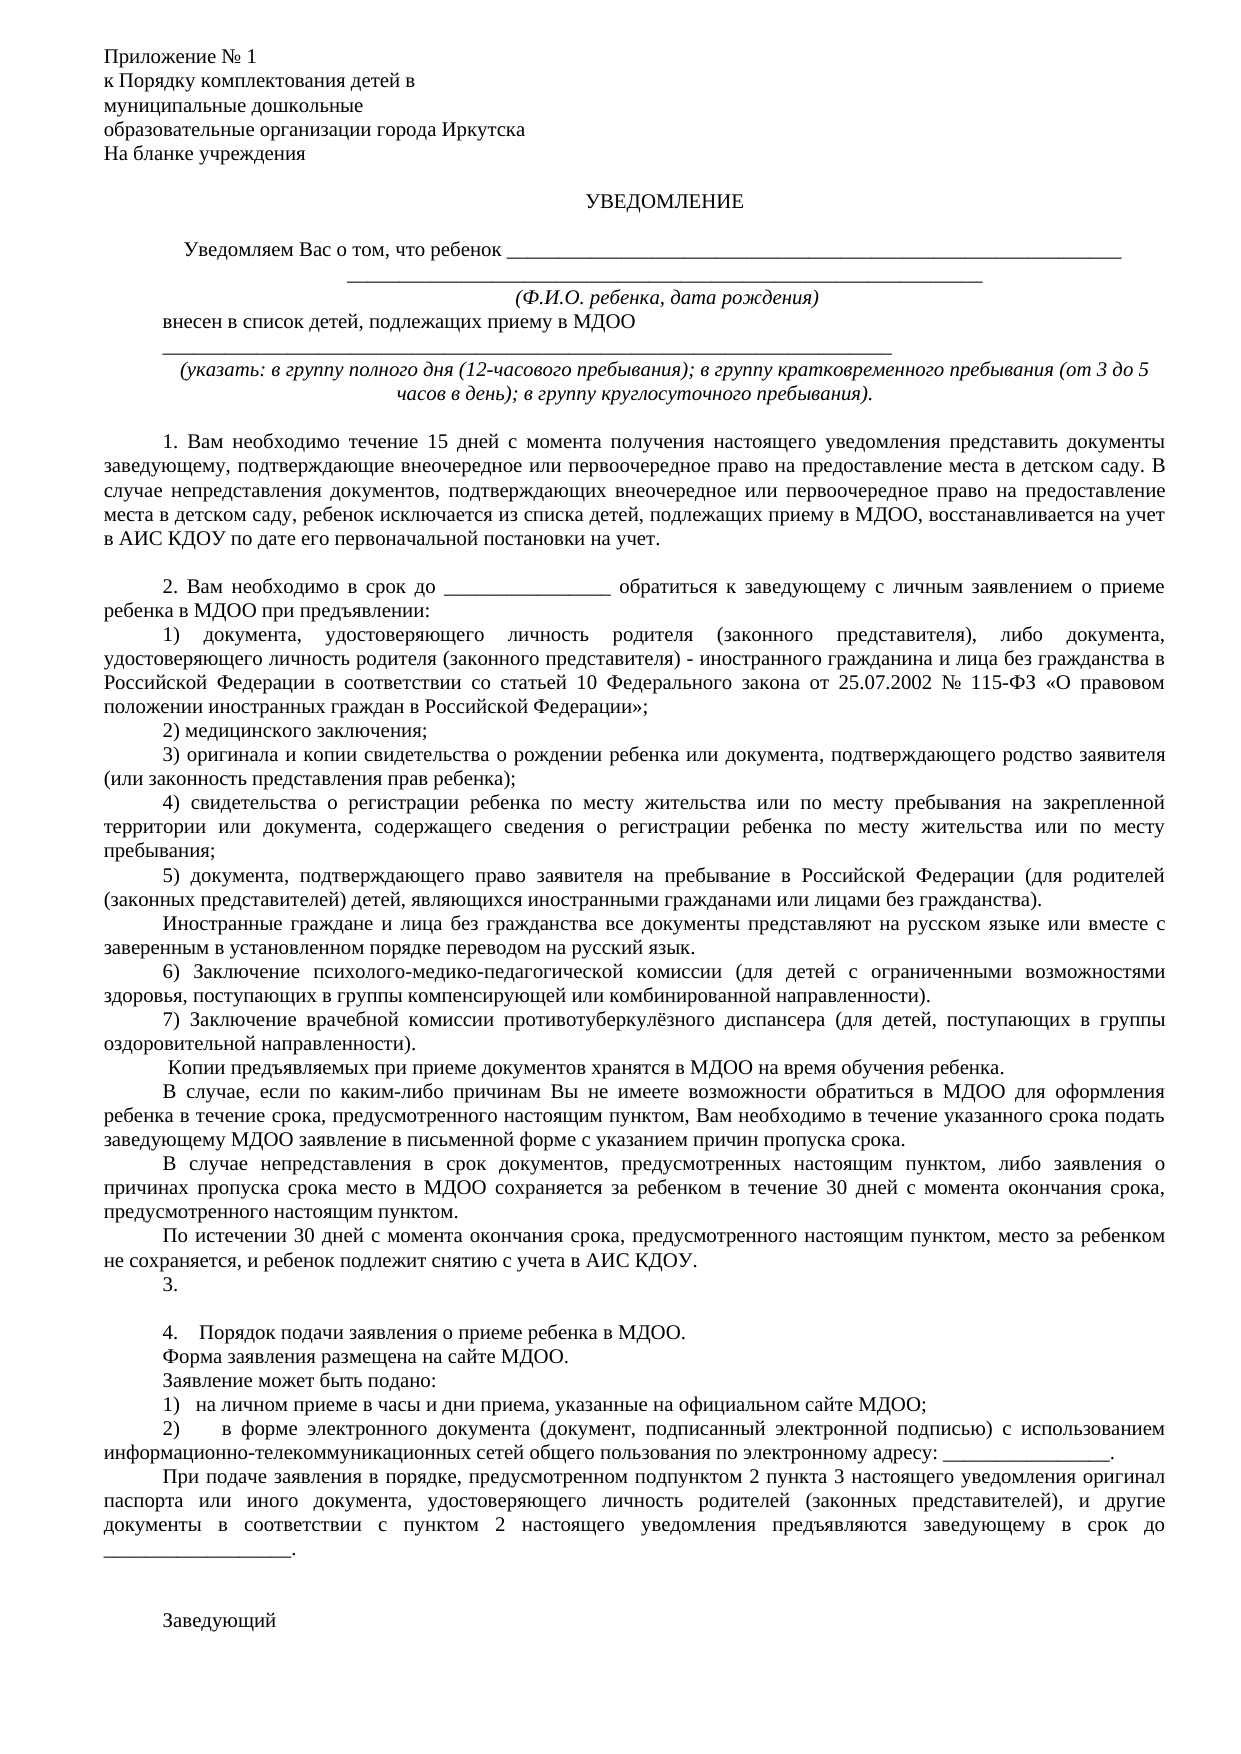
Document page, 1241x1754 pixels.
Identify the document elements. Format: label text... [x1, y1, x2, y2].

text 5) документа, подтверждающего право заявителя на пребывание в Российской Федерации (для родителей (законных представителей) детей, являющихся иностранными гражданами или лицами без гражданства). [103, 862, 1167, 911]
text внесен в список детей, подлежащих приему в МДОО [103, 309, 1167, 333]
text Приложение № 1 [103, 44, 1167, 68]
text Форма заявления размещена на сайте МДОО. [103, 1344, 1167, 1368]
text _____________________________________________________________ [103, 261, 1167, 285]
text к Порядку комплектования детей в [103, 68, 1167, 92]
text (Ф.И.О. ребенка, дата рождения) [103, 285, 1167, 309]
text 4. Порядок подачи заявления о приеме ребенка в МДОО. [103, 1320, 1167, 1344]
text 2. Вам необходимо в срок до ________________ обратиться к заведующему с личным заявлением о приеме ребенка в МДОО при предъявлении: [103, 574, 1167, 622]
text УВЕДОМЛЕНИЕ [103, 189, 1167, 213]
text 1) документа, удостоверяющего личность родителя (законного представителя), либо документа, удостоверяющего личность родителя (законного представителя) - иностранного гражданина и лица без гражданства в Российской Федерации в соответствии со статьей 10 Федерального закона от 25.07.2002 № 115-ФЗ «О правовом положении иностранных граждан в Российской Федерации»; [103, 622, 1167, 718]
text По истечении 30 дней с момента окончания срока, предусмотренного настоящим пунктом, место за ребенком не сохраняется, и ребенок подлежит снятию с учета в АИС КДОУ. [103, 1223, 1167, 1272]
text 2) медицинского заключения; [103, 718, 1167, 742]
text В случае, если по каким-либо причинам Вы не имеете возможности обратиться в МДОО для оформления ребенка в течение срока, предусмотренного настоящим пунктом, Вам необходимо в течение указанного срока подать заведующему МДОО заявление в письменной форме с указанием причин пропуска срока. [103, 1079, 1167, 1151]
text 3. [103, 1272, 1167, 1296]
text 1) на личном приеме в часы и дни приема, указанные на официальном сайте МДОО; [103, 1392, 1167, 1416]
text образовательные организации города Иркутска [103, 117, 1167, 141]
text 6) Заключение психолого-медико-педагогической комиссии (для детей с ограниченными возможностями здоровья, поступающих в группы компенсирующей или комбинированной направленности). [103, 959, 1167, 1007]
text (указать: в группу полного дня (12-часового пребывания); в группу кратковременного пребывания (от 3 до 5 часов в день); в группу круглосуточного пребывания). [103, 357, 1167, 405]
text 7) Заключение врачебной комиссии противотуберкулёзного диспансера (для детей, поступающих в группы оздоровительной направленности). [103, 1007, 1167, 1055]
text 1. Вам необходимо течение 15 дней с момента получения настоящего уведомления представить документы заведующему, подтверждающие внеочередное или первоочередное право на предоставление места в детском саду. В случае непредставления документов, подтверждающих внеочередное или первоочередное право на предоставление места в детском саду, ребенок исключается из списка детей, подлежащих приему в МДОО, восстанавливается на учет в АИС КДОУ по дате его первоначальной постановки на учет. [103, 429, 1167, 550]
text 3) оригинала и копии свидетельства о рождении ребенка или документа, подтверждающего родство заявителя (или законность представления прав ребенка); [103, 742, 1167, 790]
text 2) в форме электронного документа (документ, подписанный электронной подписью) с использованием информационно-телекоммуникационных сетей общего пользования по электронному адресу: ________________. [103, 1416, 1167, 1464]
text 4) свидетельства о регистрации ребенка по месту жительства или по месту пребывания на закрепленной территории или документа, содержащего сведения о регистрации ребенка по месту жительства или по месту пребывания; [103, 790, 1167, 862]
text муниципальные дошкольные [103, 92, 1167, 117]
text ______________________________________________________________________ [103, 333, 1167, 357]
text Уведомляем Вас о том, что ребенок ___________________________________________________________ [103, 237, 1167, 261]
text Копии предъявляемых при приеме документов хранятся в МДОО на время обучения ребенка. [103, 1055, 1167, 1079]
text В случае непредставления в срок документов, предусмотренных настоящим пунктом, либо заявления о причинах пропуска срока место в МДОО сохраняется за ребенком в течение 30 дней с момента окончания срока, предусмотренного настоящим пунктом. [103, 1151, 1167, 1223]
text Иностранные граждане и лица без гражданства все документы представляют на русском языке или вместе с заверенным в установленном порядке переводом на русский язык. [103, 911, 1167, 959]
text При подаче заявления в порядке, предусмотренном подпунктом 2 пункта 3 настоящего уведомления оригинал паспорта или иного документа, удостоверяющего личность родителей (законных представителей), и другие документы в соответствии с пунктом 2 настоящего уведомления предъявляются заведующему в срок до __________________. [103, 1464, 1167, 1560]
text Заявление может быть подано: [103, 1368, 1167, 1392]
text Заведующий [103, 1608, 1167, 1632]
text На бланке учреждения [103, 141, 1167, 165]
